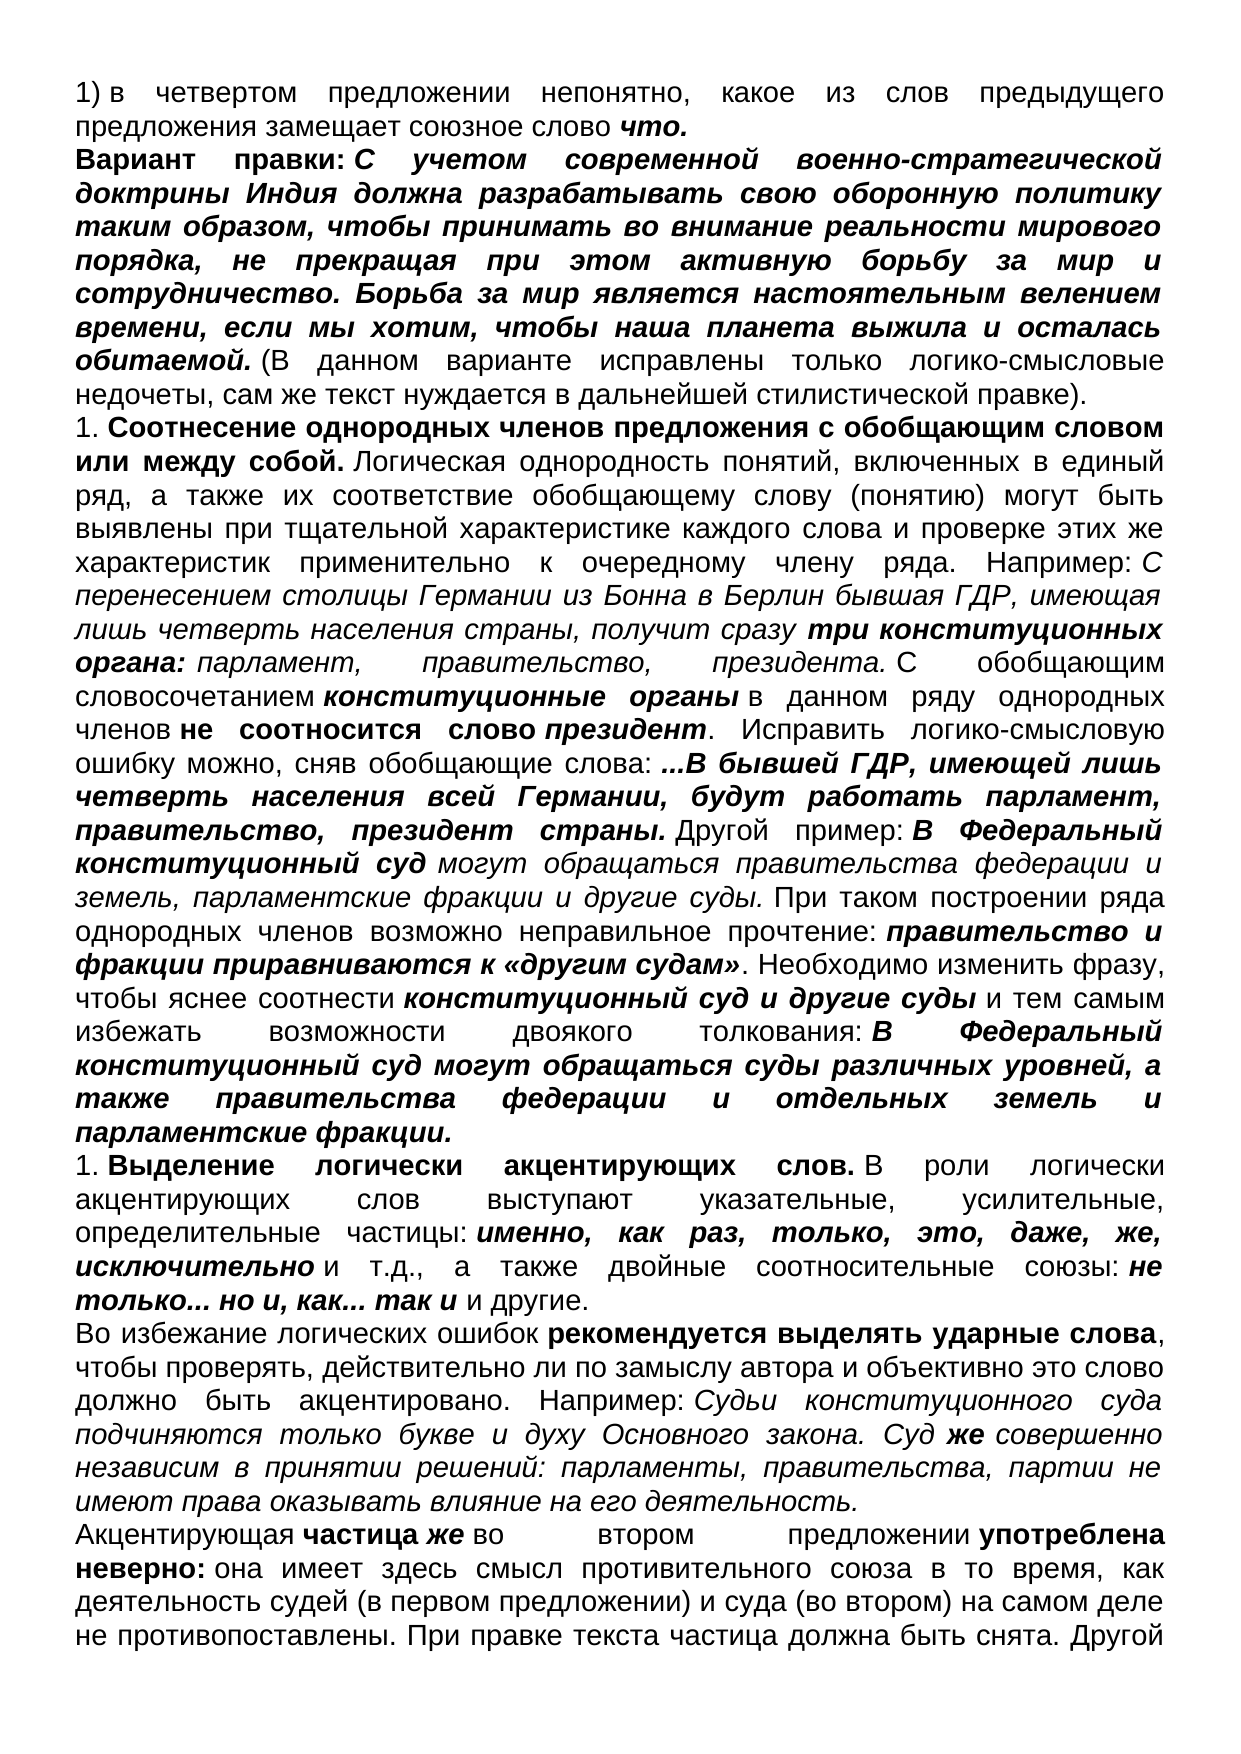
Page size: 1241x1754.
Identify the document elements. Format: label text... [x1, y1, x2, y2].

text 1.​ Соотнесение однородных членов предложения с обобщающим словом или между собой. Логическая однородность понятий, включенных в единый ряд, а также их соответствие обобщающему слову (понятию) могут быть выявлены при тщательной характеристике каждого слова и проверке этих же характеристик применительно к очередному члену ряда. Например: С перенесением столицы Германии из Бонна в Берлин бывшая ГДР, имеющая лишь четверть населения страны, получит сразу три конституционных органа: парламент, правительство, президента. С обобщающим словосочетанием конституционные органы в данном ряду однородных членов не соотносится слово президент. Исправить логико-смысловую ошибку можно, сняв обобщающие слова: ...В бывшей ГДР, имеющей лишь четверть населения всей Германии, будут работать парламент, правительство, президент страны. Другой пример: В Федеральный конституционный суд могут обращаться правительства федерации и земель, парламентские фракции и другие суды. При таком построении ряда однородных членов возможно неправильное прочтение: правительство и фракции приравниваются к «другим судам». Необходимо изменить фразу, чтобы яснее соотнести конституционный суд и другие суды и тем самым избежать возможности двоякого толкования: В Федеральный конституционный суд могут обращаться суды различных уровней, а также правительства федерации и отдельных земель и парламентские фракции. [75, 410, 1165, 1148]
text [75, 1517, 1165, 1651]
text 1)​ в четвертом предложении непонятно, какое из слов предыдущего предложения замещает союзное слово что. [75, 75, 1165, 142]
text Во избежание логических ошибок рекомендуется выделять ударные слова, чтобы проверять, действительно ли по замыслу автора и объективно это слово должно быть акцентировано. Например: Судьи конституционного суда подчиняются только букве и духу Основного закона. Суд же совершенно независим в принятии решений: парламенты, правительства, партии не имеют права оказывать влияние на его деятельность. [75, 1316, 1165, 1517]
text 1.​ Выделение логически акцентирующих слов. В роли логически акцентирующих слов выступают указательные, усилительные, определительные частицы: именно, как раз, только, это, даже, же, исключительно и т.д., а также двойные соотносительные союзы: не только... но и, как... так и и другие. [75, 1148, 1165, 1316]
text Вариант правки: С учетом современной военно-стратегической доктрины Индия должна разрабатывать свою оборонную политику таким образом, чтобы принимать во внимание реальности мирового порядка, не прекращая при этом активную борьбу за мир и сотрудничество. Борьба за мир является настоятельным велением времени, если мы хотим, чтобы наша планета выжила и осталась обитаемой. (В данном варианте исправлены только логико-смысловые недочеты, сам же текст нуждается в дальнейшей стилистической правке). [75, 142, 1165, 410]
